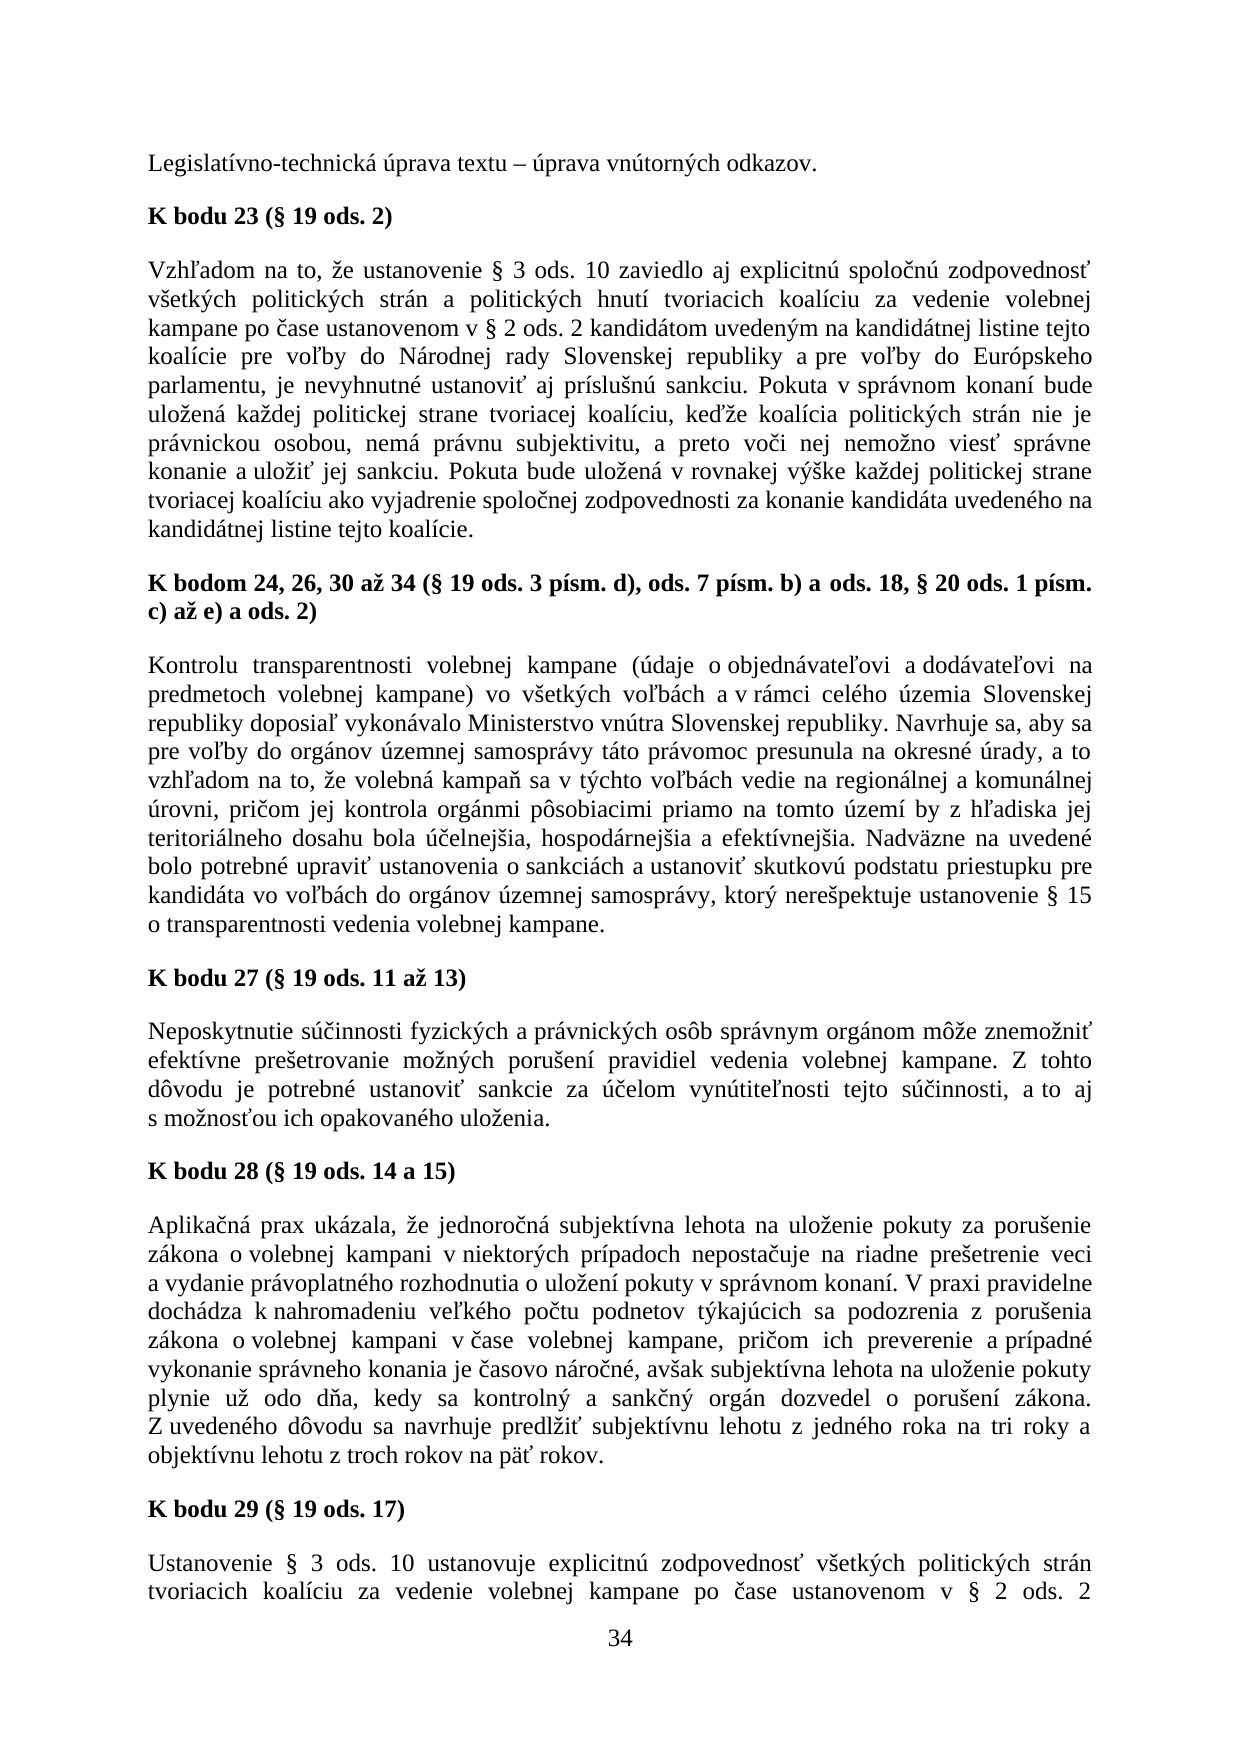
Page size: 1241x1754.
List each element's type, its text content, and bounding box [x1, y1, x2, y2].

text K bodu 27 (§ 19 ods. 11 až 13) [148, 963, 1093, 991]
text K bodu 28 (§ 19 ods. 14 a 15) [148, 1156, 1093, 1185]
text Legislatívno-technická úprava textu – úprava vnútorných odkazov. [148, 148, 1093, 176]
text Aplikačná prax ukázala, že jednoročná subjektívna lehota na uloženie pokuty za porušenie zákona o volebnej kampani v niektorých prípadoch nepostačuje na riadne prešetrenie veci a vydanie právoplatného rozhodnutia o uložení pokuty v správnom konaní. V praxi pravidelne dochádza k nahromadeniu veľkého počtu podnetov týkajúcich sa podozrenia z porušenia zákona o volebnej kampani v čase volebnej kampane, pričom ich preverenie a prípadné vykonanie správneho konania je časovo náročné, avšak subjektívna lehota na uloženie pokuty plynie už odo dňa, kedy sa kontrolný a sankčný orgán dozvedel o porušení zákona. Z uvedeného dôvodu sa navrhuje predlžiť subjektívnu lehotu z jedného roka na tri roky a objektívnu lehotu z troch rokov na päť rokov. [148, 1210, 1093, 1469]
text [148, 1548, 1093, 1605]
text Vzhľadom na to, že ustanovenie § 3 ods. 10 zaviedlo aj explicitnú spoločnú zodpovednosť všetkých politických strán a politických hnutí tvoriacich koalíciu za vedenie volebnej kampane po čase ustanovenom v § 2 ods. 2 kandidátom uvedeným na kandidátnej listine tejto koalície pre voľby do Národnej rady Slovenskej republiky a pre voľby do Európskeho parlamentu, je nevyhnutné ustanoviť aj príslušnú sankciu. Pokuta v správnom konaní bude uložená každej politickej strane tvoriacej koalíciu, keďže koalícia politických strán nie je právnickou osobou, nemá právnu subjektivitu, a preto voči nej nemožno viesť správne konanie a uložiť jej sankciu. Pokuta bude uložená v rovnakej výške každej politickej strane tvoriacej koalíciu ako vyjadrenie spoločnej zodpovednosti za konanie kandidáta uvedeného na kandidátnej listine tejto koalície. [148, 255, 1093, 543]
text K bodu 29 (§ 19 ods. 17) [148, 1494, 1093, 1523]
text K bodom 24, 26, 30 až 34 (§ 19 ods. 3 písm. d), ods. 7 písm. b) a ods. 18, § 20 ods. 1 písm. c) až e) a ods. 2) [148, 568, 1093, 625]
text Neposkytnutie súčinnosti fyzických a právnických osôb správnym orgánom môže znemožniť efektívne prešetrovanie možných porušení pravidiel vedenia volebnej kampane. Z tohto dôvodu je potrebné ustanoviť sankcie za účelom vynútiteľnosti tejto súčinnosti, a to aj s možnosťou ich opakovaného uloženia. [148, 1016, 1093, 1131]
text K bodu 23 (§ 19 ods. 2) [148, 201, 1093, 230]
text Kontrolu transparentnosti volebnej kampane (údaje o objednávateľovi a dodávateľovi na predmetoch volebnej kampane) vo všetkých voľbách a v rámci celého územia Slovenskej republiky doposiaľ vykonávalo Ministerstvo vnútra Slovenskej republiky. Navrhuje sa, aby sa pre voľby do orgánov územnej samosprávy táto právomoc presunula na okresné úrady, a to vzhľadom na to, že volebná kampaň sa v týchto voľbách vedie na regionálnej a komunálnej úrovni, pričom jej kontrola orgánmi pôsobiacimi priamo na tomto území by z hľadiska jej teritoriálneho dosahu bola účelnejšia, hospodárnejšia a efektívnejšia. Nadväzne na uvedené bolo potrebné upraviť ustanovenia o sankciách a ustanoviť skutkovú podstatu priestupku pre kandidáta vo voľbách do orgánov územnej samosprávy, ktorý nerešpektuje ustanovenie § 15 o transparentnosti vedenia volebnej kampane. [148, 650, 1093, 938]
